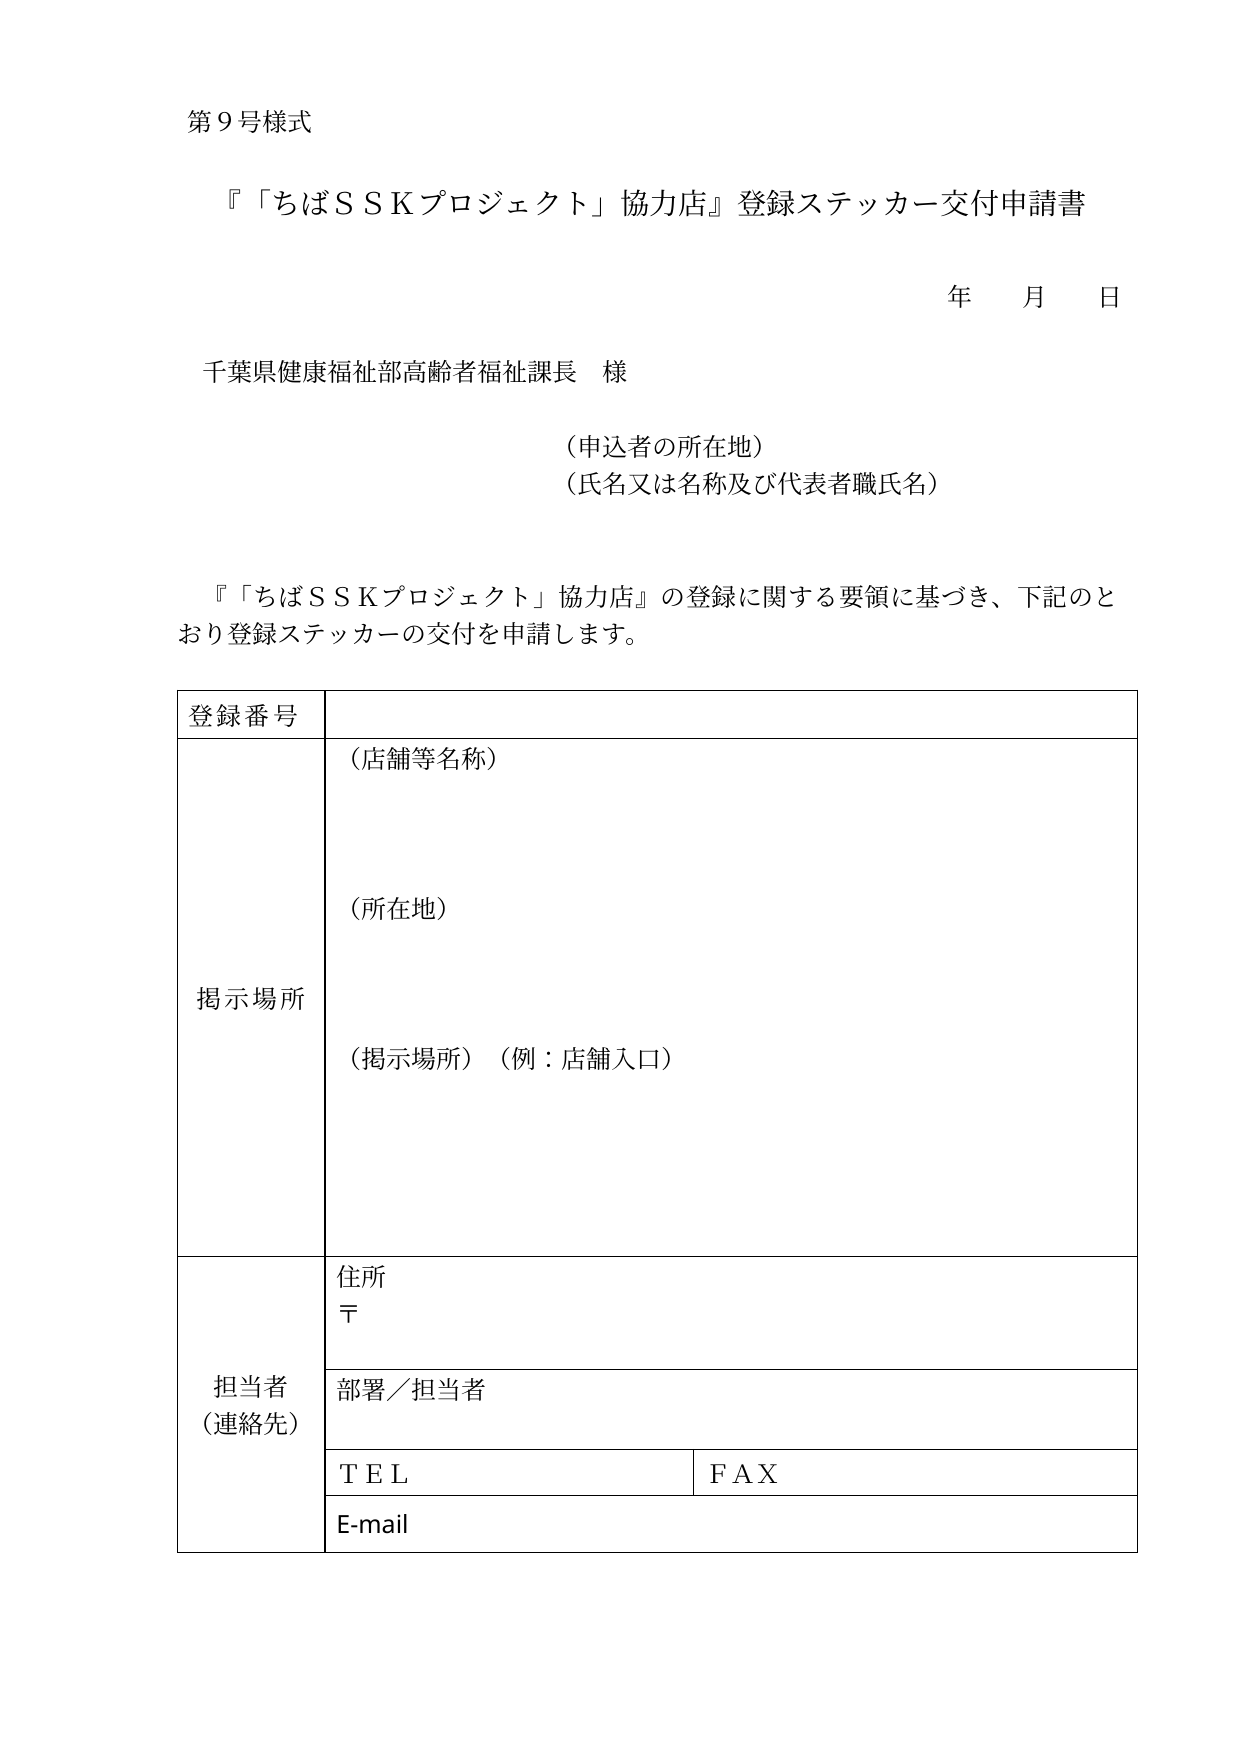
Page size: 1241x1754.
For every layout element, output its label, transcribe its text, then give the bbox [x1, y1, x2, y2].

table_cell ＴＥＬ [326, 1450, 693, 1495]
text 千葉県健康福祉部高齢者福祉課長 様 [177, 352, 1122, 389]
text 年 月 日 [177, 277, 1122, 314]
table_cell 部署／担当者 [326, 1370, 1137, 1449]
table_cell ＦＡＸ [694, 1450, 1137, 1495]
table_header [326, 691, 1137, 738]
text 『「ちばＳＳＫプロジェクト」協力店』の登録に関する要領に基づき、下記のとおり登録ステッカーの交付を申請します。 [177, 577, 1122, 652]
table_header 登録番号 [178, 691, 324, 738]
text （氏名又は名称及び代表者職氏名） [177, 464, 1122, 502]
text 『「ちばＳＳＫプロジェクト」協力店』登録ステッカー交付申請書 [177, 164, 1122, 239]
table_cell E-mail [326, 1496, 1137, 1552]
table_cell （店舗等名称） （所在地） （掲示場所）（例：店舗入口） [326, 739, 1137, 1256]
table_cell 担当者 （連絡先） [178, 1257, 324, 1552]
table_cell 住所 〒 [326, 1257, 1137, 1369]
table_cell 掲示場所 [178, 739, 324, 1256]
text （申込者の所在地） [177, 427, 1122, 464]
